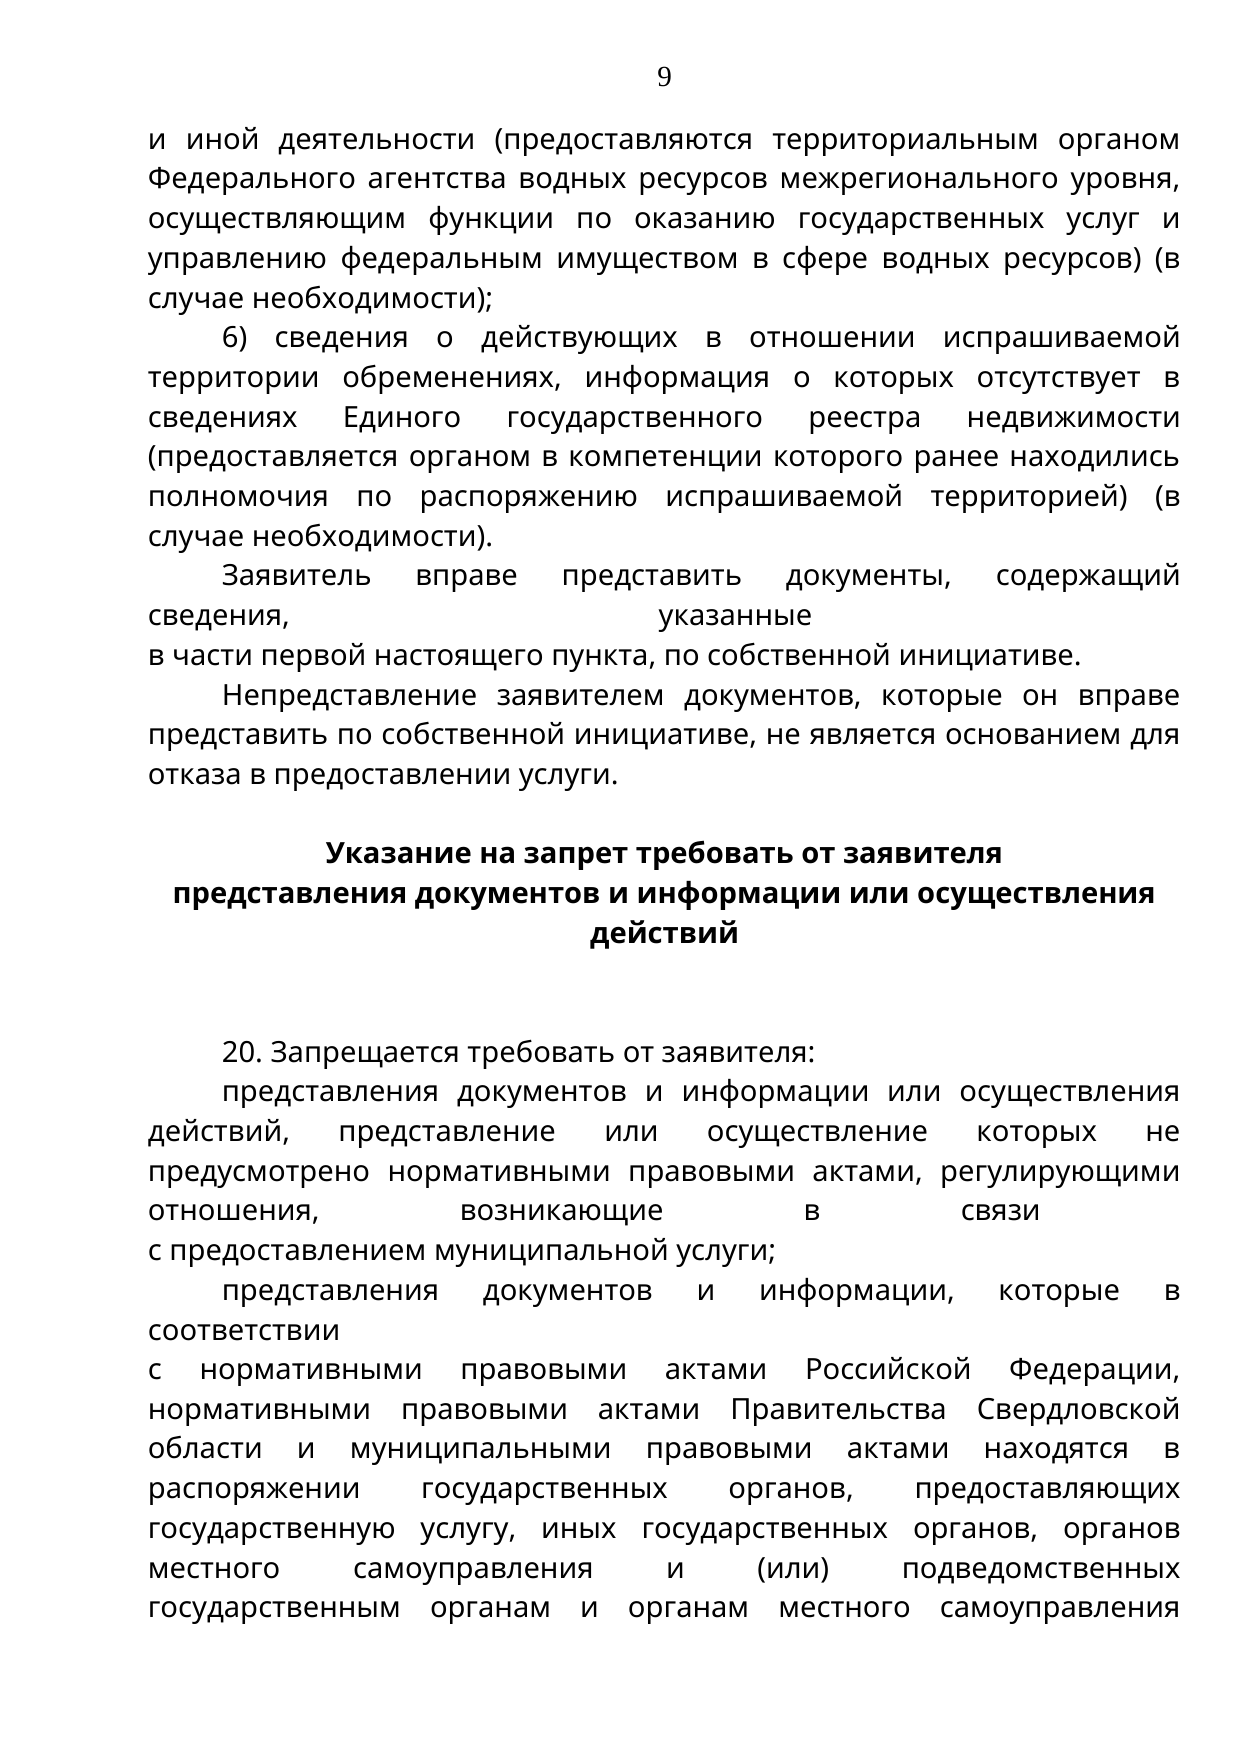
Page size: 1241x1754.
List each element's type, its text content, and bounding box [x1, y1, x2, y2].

text Заявитель вправе представить документы, содержащий сведения, указанные в части первой настоящего пункта, по собственной инициативе. [148, 555, 1181, 674]
text представления документов и информации или осуществления действий, представление или осуществление которых не предусмотрено нормативными правовыми актами, регулирующими отношения, возникающие в связи с предоставлением муниципальной услуги; [148, 1071, 1181, 1269]
text 20. Запрещается требовать от заявителя: [148, 1031, 1181, 1071]
text Указание на запрет требовать от заявителя [148, 832, 1181, 872]
text Непредставление заявителем документов, которые он вправе представить по собственной инициативе, не является основанием для отказа в предоставлении услуги. [148, 674, 1181, 793]
text 6) сведения о действующих в отношении испрашиваемой территории обременениях, информация о которых отсутствует в сведениях Единого государственного реестра недвижимости (предоставляется органом в компетенции которого ранее находились полномочия по распоряжению испрашиваемой территорией) (в случае необходимости). [148, 317, 1181, 555]
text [148, 1269, 1181, 1626]
text представления документов и информации или осуществления действий [148, 872, 1181, 952]
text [148, 118, 1181, 317]
